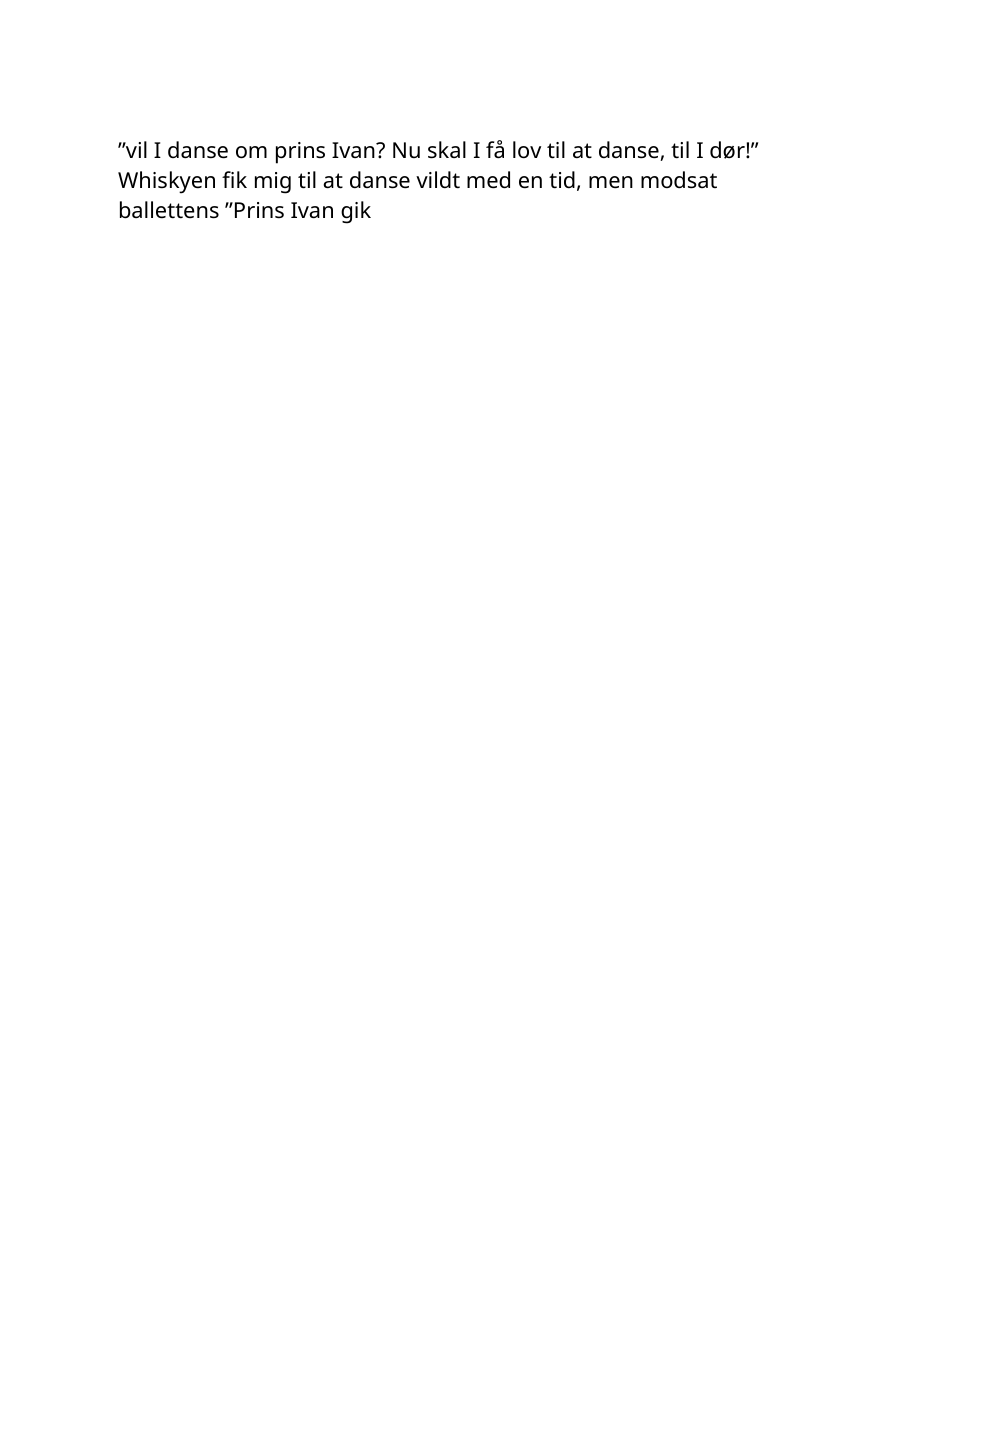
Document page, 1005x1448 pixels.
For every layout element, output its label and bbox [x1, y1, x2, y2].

text [118, 135, 778, 225]
